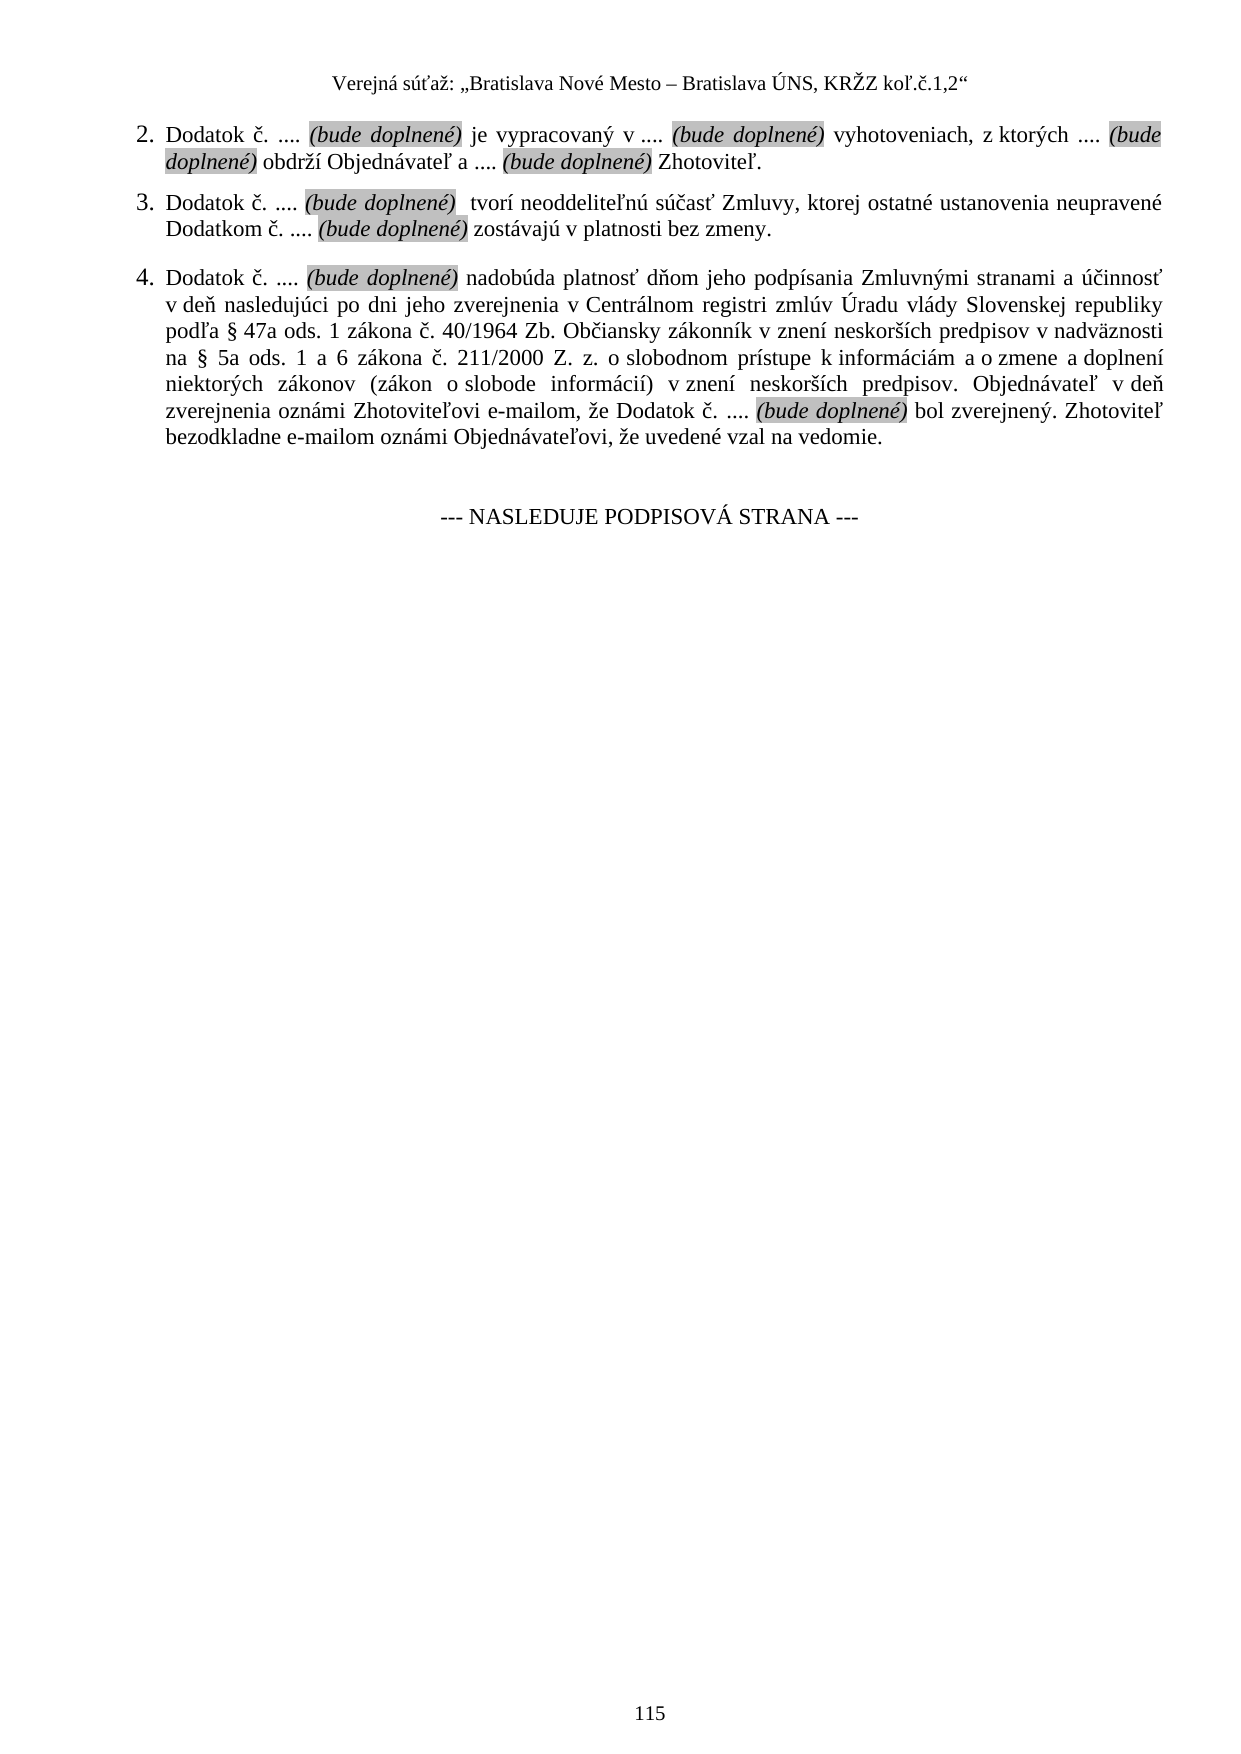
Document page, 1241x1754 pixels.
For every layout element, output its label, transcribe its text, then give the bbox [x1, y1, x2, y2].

list Dodatok č. .... (bude doplnené) je vypracovaný v .... (bude doplnené) vyhotoveniach, z ktorých .... (bude doplnené) obdrží Objednávateľ a .... (bude doplnené) Zhotoviteľ. [136, 119, 1163, 174]
list Dodatok č. .... (bude doplnené) nadobúda platnosť dňom jeho podpísania Zmluvnými stranami a účinnosť v deň nasledujúci po dni jeho zverejnenia v Centrálnom registri zmlúv Úradu vlády Slovenskej republiky podľa § 47a ods. 1 zákona č. 40/1964 Zb. Občiansky zákonník v znení neskorších predpisov v nadväznosti na § 5a ods. 1 a 6 zákona č. 211/2000 Z. z. o slobodnom prístupe k informáciám a o zmene a doplnení niektorých zákonov (zákon o slobode informácií) v znení neskorších predpisov. Objednávateľ v deň zverejnenia oznámi Zhotoviteľovi e-mailom, že Dodatok č. .... (bude doplnené) bol zverejnený. Zhotoviteľ bezodkladne e-mailom oznámi Objednávateľovi, že uvedené vzal na vedomie. [136, 262, 1163, 449]
text --- NASLEDUJE PODPISOVÁ STRANA --- [136, 503, 1163, 529]
list Dodatok č. .... (bude doplnené) tvorí neoddeliteľnú súčasť Zmluvy, ktorej ostatné ustanovenia neupravené Dodatkom č. .... (bude doplnené) zostávajú v platnosti bez zmeny. [136, 187, 1163, 242]
